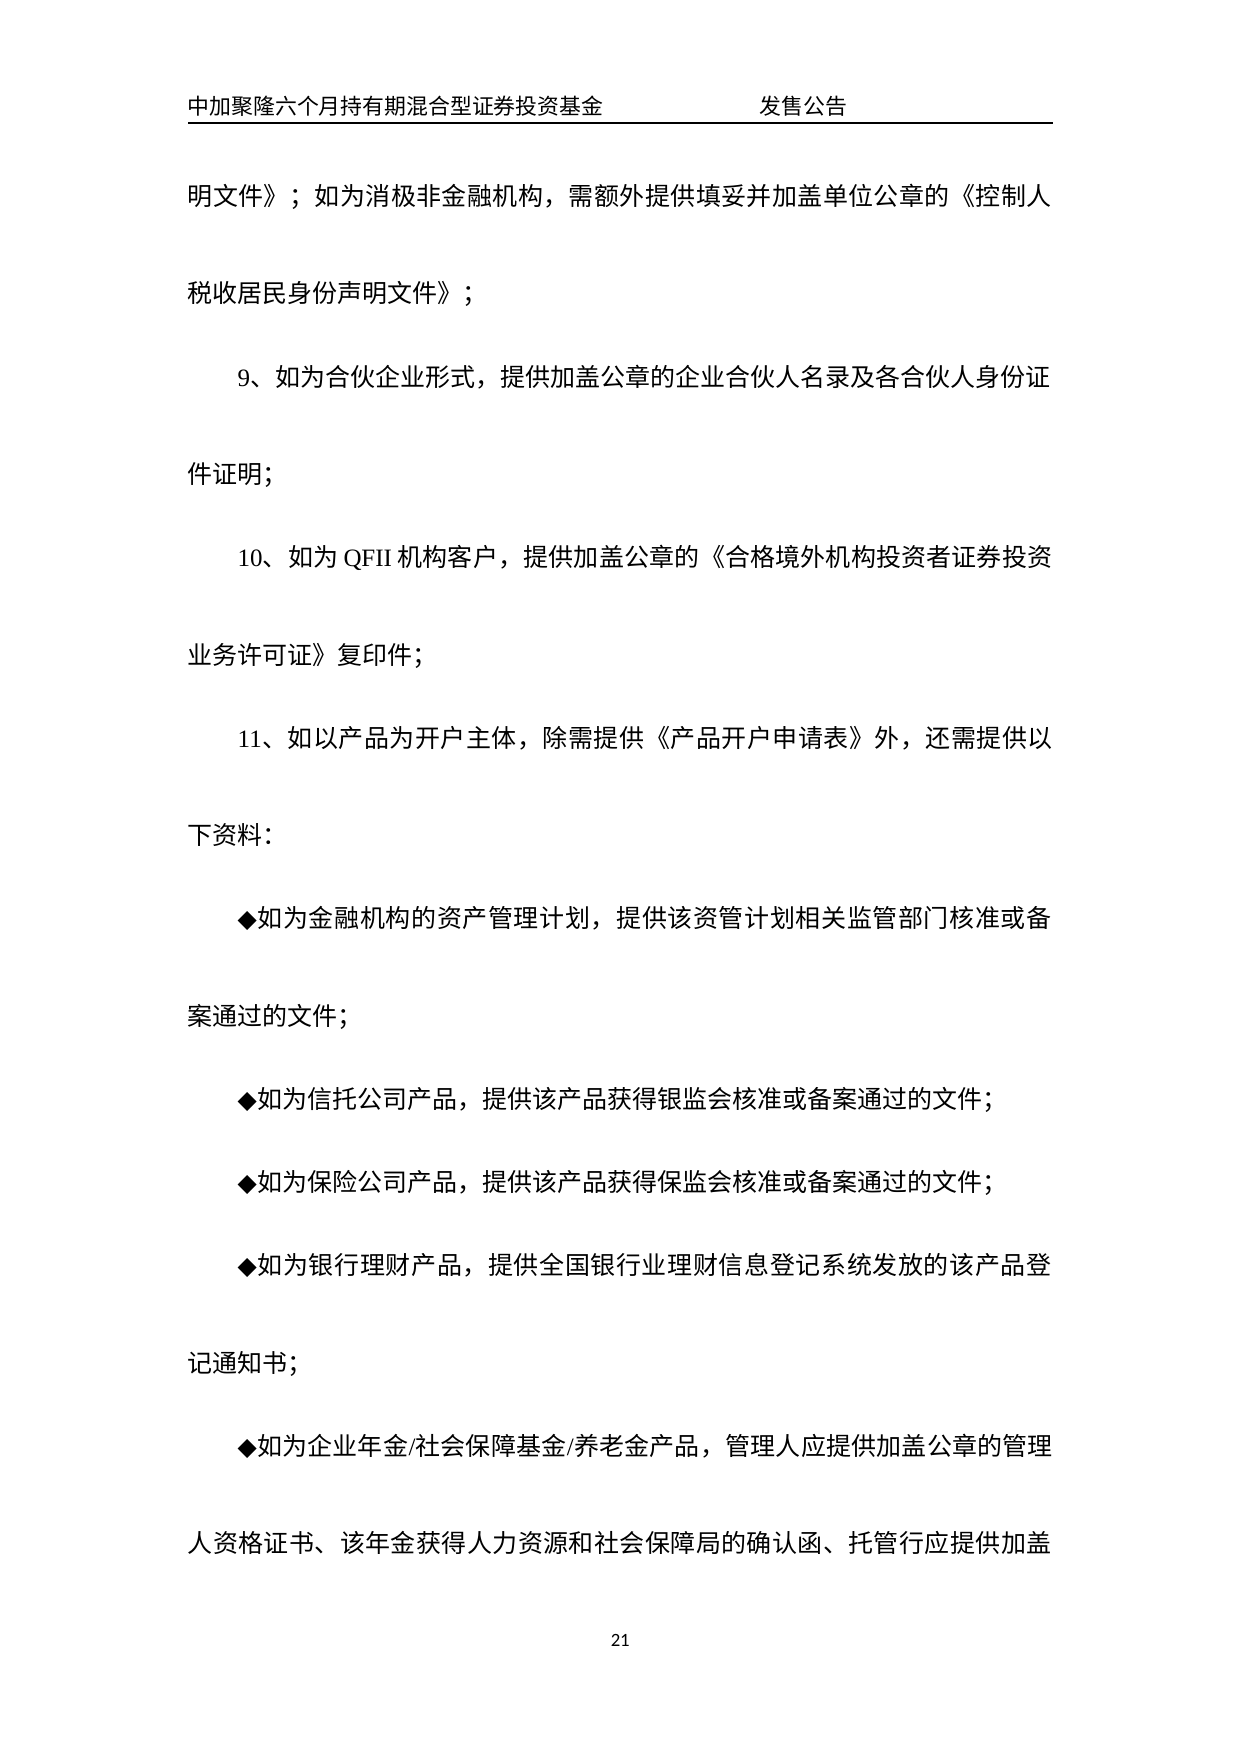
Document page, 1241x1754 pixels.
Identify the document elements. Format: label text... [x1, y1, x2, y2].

text ◆如为金融机构的资产管理计划，提供该资管计划相关监管部门核准或备案通过的文件； [187, 884, 1053, 1047]
text 10、如为QFII机构客户，提供加盖公章的《合格境外机构投资者证券投资业务许可证》复印件； [187, 523, 1053, 686]
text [187, 1412, 1053, 1574]
text ◆如为银行理财产品，提供全国银行业理财信息登记系统发放的该产品登记通知书； [187, 1231, 1053, 1394]
text ◆如为信托公司产品，提供该产品获得银监会核准或备案通过的文件； [187, 1065, 1053, 1130]
text 9、如为合伙企业形式，提供加盖公章的企业合伙人名录及各合伙人身份证件证明； [187, 343, 1053, 505]
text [187, 162, 1053, 324]
text 11、如以产品为开户主体，除需提供《产品开户申请表》外，还需提供以下资料： [187, 704, 1053, 866]
text ◆如为保险公司产品，提供该产品获得保监会核准或备案通过的文件； [187, 1148, 1053, 1213]
